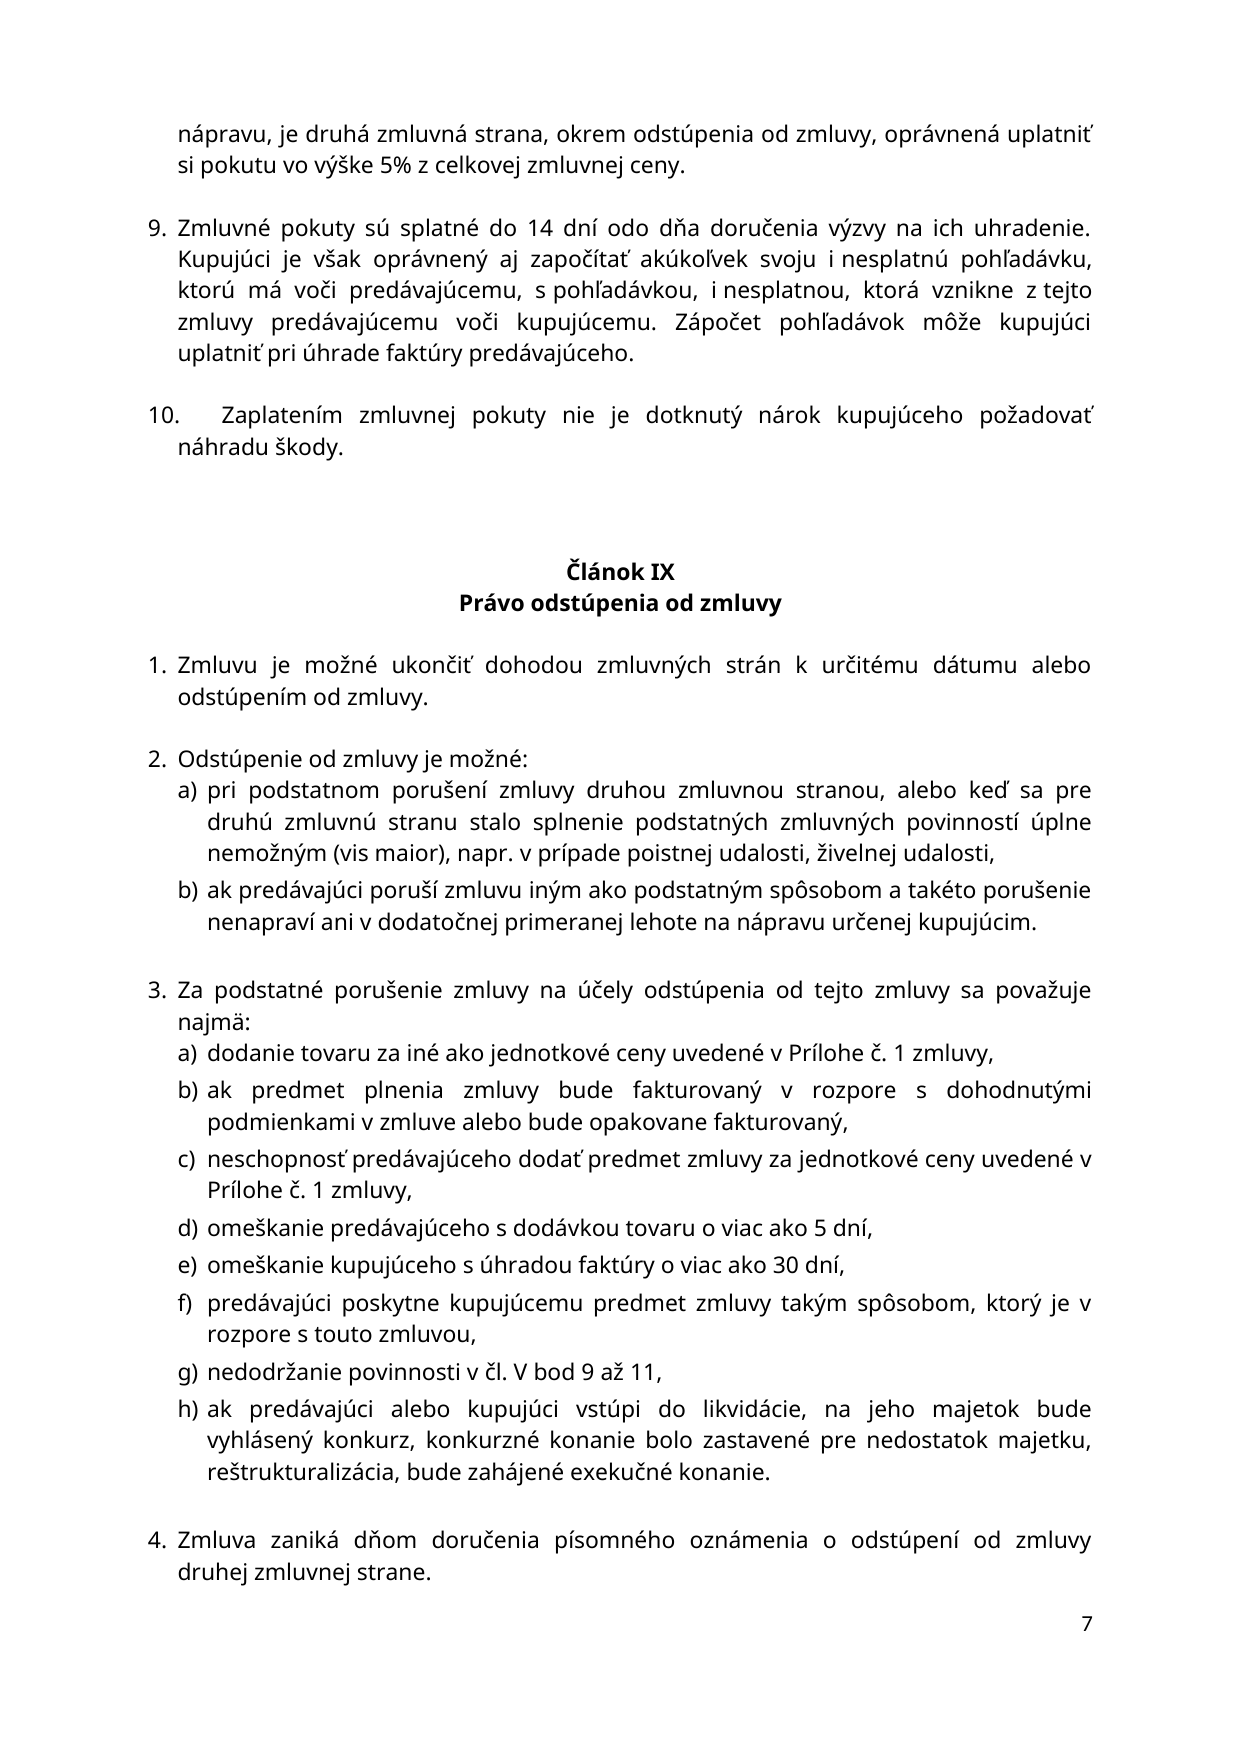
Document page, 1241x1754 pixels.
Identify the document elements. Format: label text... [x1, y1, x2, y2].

list omeškanie predávajúceho s dodávkou tovaru o viac ako 5 dní, [177, 1212, 1092, 1243]
list omeškanie kupujúceho s úhradou faktúry o viac ako 30 dní, [177, 1249, 1092, 1280]
list Zmluva zaniká dňom doručenia písomného oznámenia o odstúpení od zmluvy druhej zmluvnej strane. [148, 1524, 1092, 1587]
list nedodržanie povinnosti v čl. V bod 9 až 11, [177, 1355, 1092, 1387]
list ak predmet plnenia zmluvy bude fakturovaný v rozpore s dohodnutými podmienkami v zmluve alebo bude opakovane fakturovaný, [177, 1074, 1092, 1137]
list dodanie tovaru za iné ako jednotkové ceny uvedené v Prílohe č. 1 zmluvy, [177, 1037, 1092, 1068]
list neschopnosť predávajúceho dodať predmet zmluvy za jednotkové ceny uvedené v Prílohe č. 1 zmluvy, [177, 1143, 1092, 1205]
list Zaplatením zmluvnej pokuty nie je dotknutý nárok kupujúceho požadovať náhradu škody. [148, 399, 1092, 462]
list ak predávajúci alebo kupujúci vstúpi do likvidácie, na jeho majetok bude vyhlásený konkurz, konkurzné konanie bolo zastavené pre nedostatok majetku, reštrukturalizácia, bude zahájené exekučné konanie. [177, 1393, 1092, 1487]
text Právo odstúpenia od zmluvy [148, 587, 1092, 618]
list Za podstatné porušenie zmluvy na účely odstúpenia od tejto zmluvy sa považuje najmä: [148, 974, 1092, 1037]
list Zmluvné pokuty sú splatné do 14 dní odo dňa doručenia výzvy na ich uhradenie. Kupujúci je však oprávnený aj započítať akúkoľvek svoju i nesplatnú pohľadávku, ktorú má voči predávajúcemu, s pohľadávkou, i nesplatnou, ktorá vznikne z tejto zmluvy predávajúcemu voči kupujúcemu. Zápočet pohľadávok môže kupujúci uplatniť pri úhrade faktúry predávajúceho. [148, 212, 1092, 368]
list Zmluvu je možné ukončiť dohodou zmluvných strán k určitému dátumu alebo odstúpením od zmluvy. [148, 649, 1092, 712]
list ak predávajúci poruší zmluvu iným ako podstatným spôsobom a takéto porušenie nenapraví ani v dodatočnej primeranej lehote na nápravu určenej kupujúcim. [177, 874, 1092, 937]
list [148, 118, 1092, 181]
list predávajúci poskytne kupujúcemu predmet zmluvy takým spôsobom, ktorý je v rozpore s touto zmluvou, [177, 1287, 1092, 1349]
list pri podstatnom porušení zmluvy druhou zmluvnou stranou, alebo keď sa pre druhú zmluvnú stranu stalo splnenie podstatných zmluvných povinností úplne nemožným (vis maior), napr. v prípade poistnej udalosti, živelnej udalosti, [177, 774, 1092, 868]
text Článok IX [148, 556, 1092, 587]
list Odstúpenie od zmluvy je možné: [148, 743, 1092, 774]
